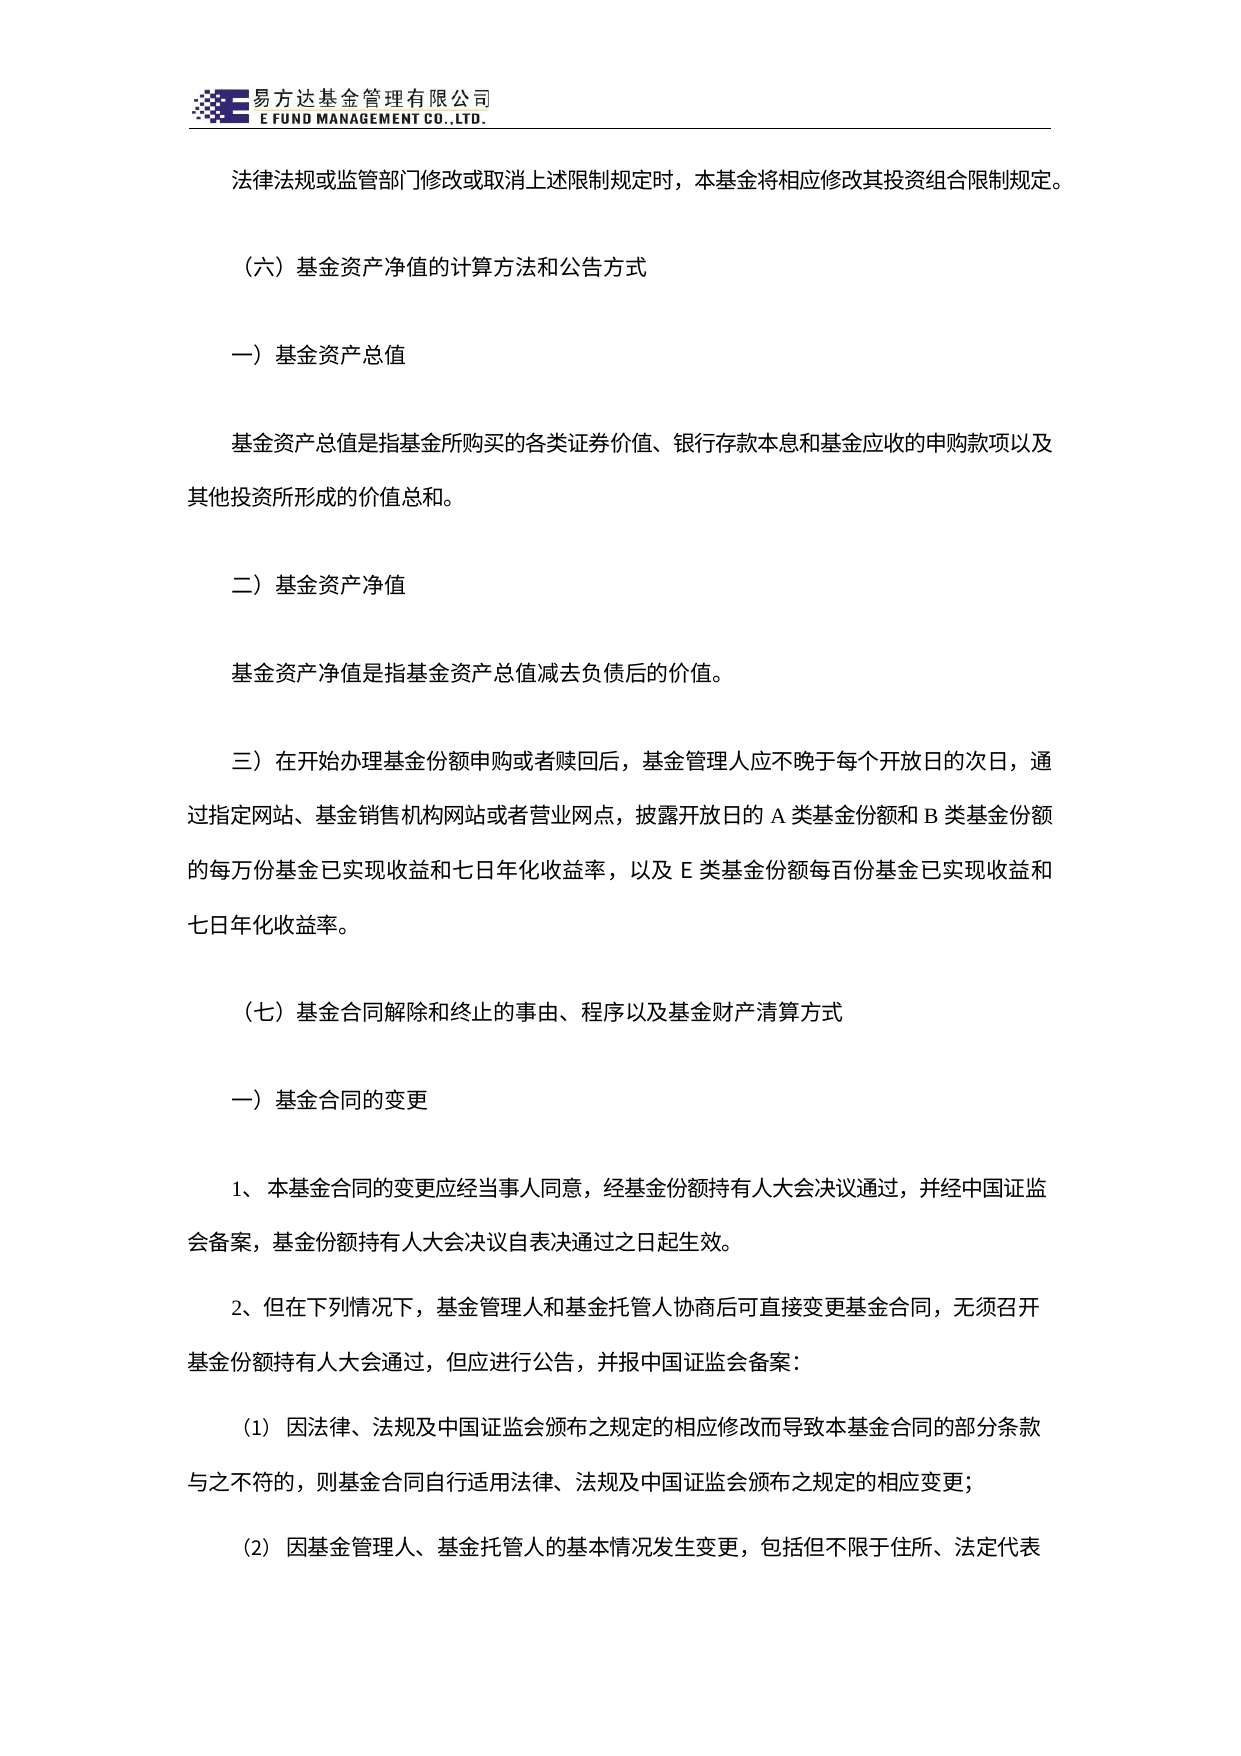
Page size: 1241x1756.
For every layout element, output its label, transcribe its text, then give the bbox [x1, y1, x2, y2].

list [187, 1530, 1053, 1562]
picture [192, 88, 489, 125]
text 1、 本基金合同的变更应经当事人同意，经基金份额持有人大会决议通过，并经中国证监会备案，基金份额持有人大会决议自表决通过之日起生效。 [187, 1171, 1053, 1257]
list 因法律、法规及中国证监会颁布之规定的相应修改而导致本基金合同的部分条款与之不符的，则基金合同自行适用法律、法规及中国证监会颁布之规定的相应变更； [187, 1410, 1053, 1496]
text 基金资产净值是指基金资产总值减去负债后的价值。 [231, 656, 1098, 687]
text 2、但在下列情况下，基金管理人和基金托管人协商后可直接变更基金合同，无须召开基金份额持有人大会通过，但应进行公告，并报中国证监会备案： [187, 1290, 1053, 1377]
text （六）基金资产净值的计算方法和公告方式一）基金资产总值 [231, 250, 647, 369]
text （七）基金合同解除和终止的事由、程序以及基金财产清算方式一）基金合同的变更 [231, 995, 844, 1114]
text 三）在开始办理基金份额申购或者赎回后，基金管理人应不晚于每个开放日的次日，通过指定网站、基金销售机构网站或者营业网点，披露开放日的 A 类基金份额和 B 类基金份额的每万份基金已实现收益和七日年化收益率，以及 E 类基金份额每百份基金已实现收益和七日年化收益率。 [187, 744, 1053, 939]
text 基金资产总值是指基金所购买的各类证券价值、银行存款本息和基金应收的申购款项以及其他投资所形成的价值总和。 [187, 426, 1053, 512]
text 二）基金资产净值 [231, 568, 1098, 599]
text 法律法规或监管部门修改或取消上述限制规定时，本基金将相应修改其投资组合限制规定。 [187, 163, 1053, 194]
